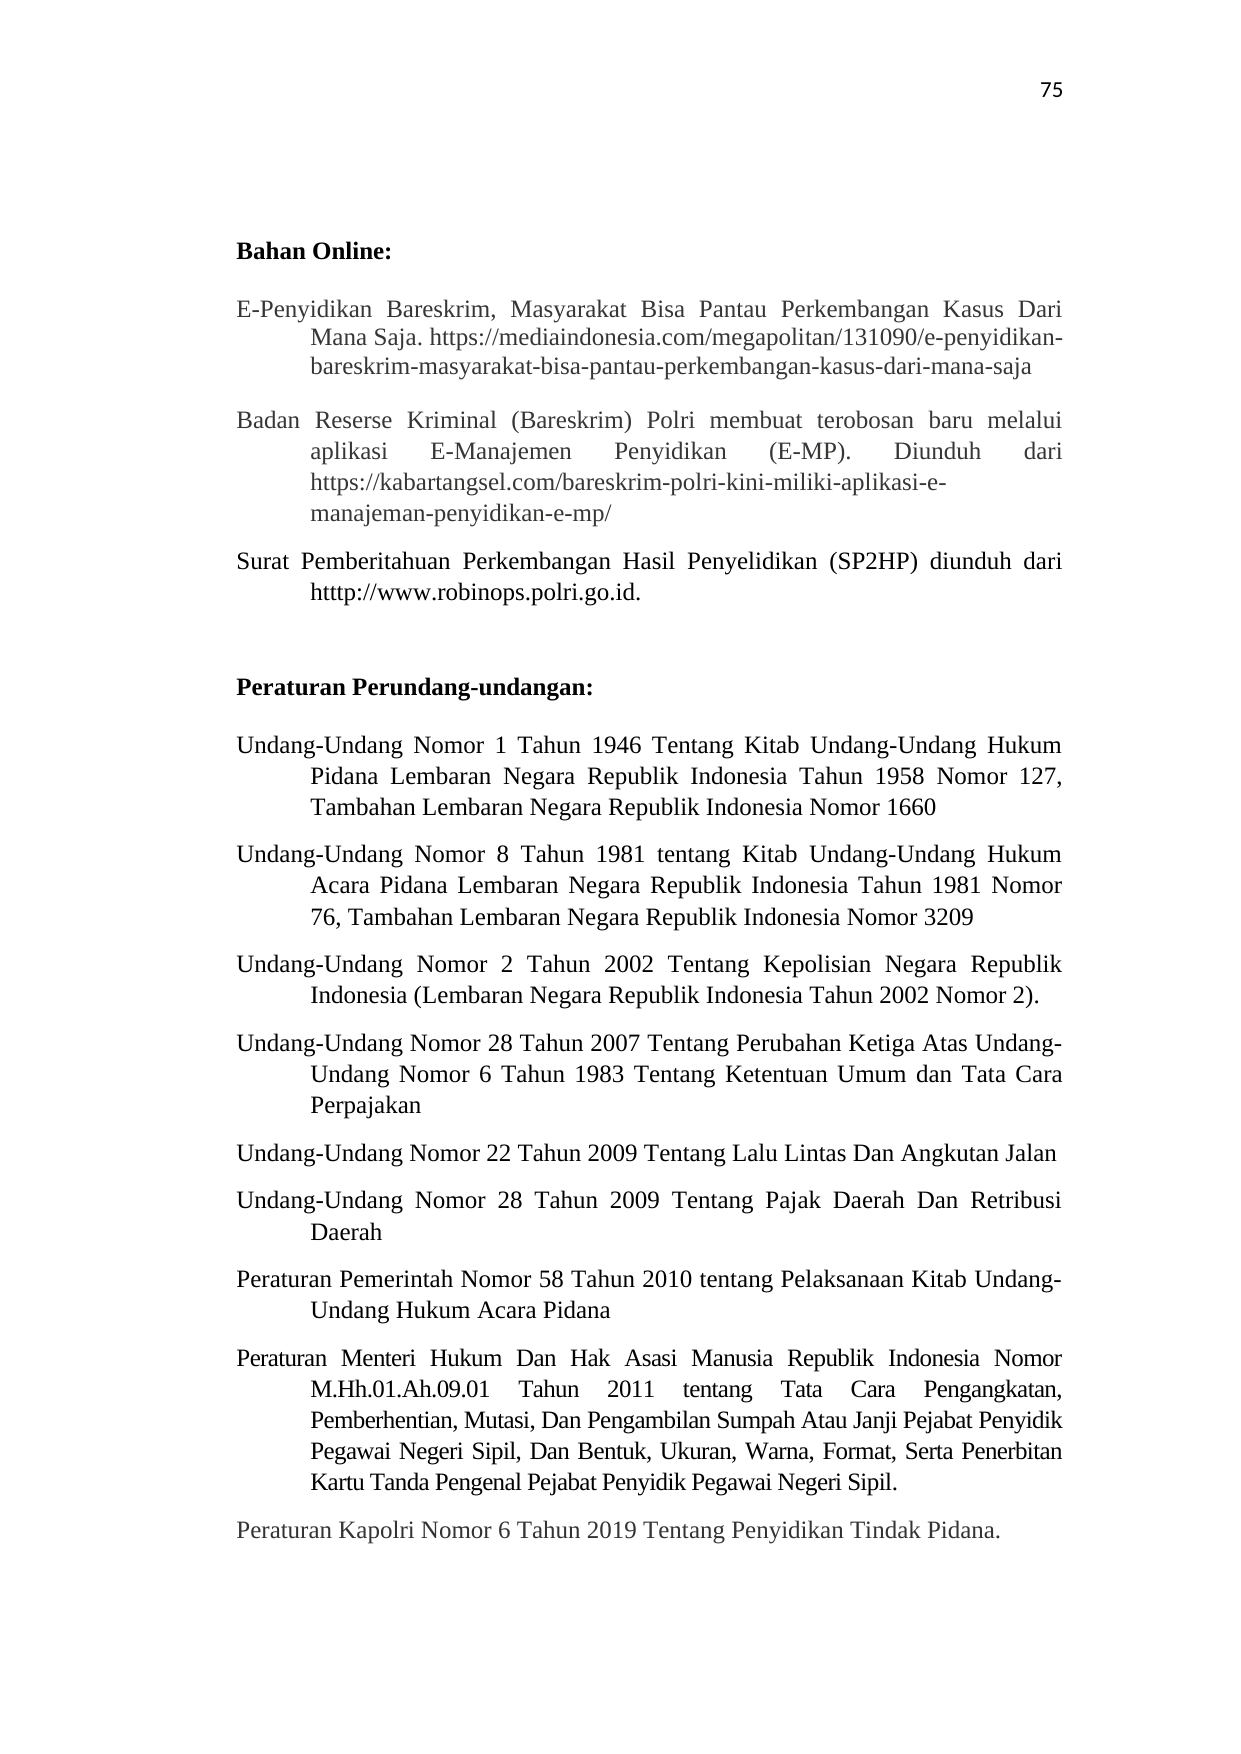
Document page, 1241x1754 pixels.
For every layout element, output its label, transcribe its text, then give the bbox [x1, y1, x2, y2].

text Undang-Undang Nomor 28 Tahun 2009 Tentang Pajak Daerah Dan Retribusi Daerah [236, 1186, 1063, 1245]
text Undang-Undang Nomor 8 Tahun 1981 tentang Kitab Undang-Undang Hukum Acara Pidana Lembaran Negara Republik Indonesia Tahun 1981 Nomor 76, Tambahan Lembaran Negara Republik Indonesia Nomor 3209 [236, 839, 1063, 930]
text Peraturan Perundang-undangan: [236, 672, 1063, 701]
text Undang-Undang Nomor 2 Tahun 2002 Tentang Kepolisian Negara Republik Indonesia (Lembaran Negara Republik Indonesia Tahun 2002 Nomor 2). [236, 949, 1063, 1009]
text Peraturan Kapolri Nomor 6 Tahun 2019 Tentang Penyidikan Tindak Pidana. [236, 1515, 1063, 1544]
text Peraturan Menteri Hukum Dan Hak Asasi Manusia Republik Indonesia Nomor M.Hh.01.Ah.09.01 Tahun 2011 tentang Tata Cara Pengangkatan, Pemberhentian, Mutasi, Dan Pengambilan Sumpah Atau Janji Pejabat Penyidik Pegawai Negeri Sipil, Dan Bentuk, Ukuran, Warna, Format, Serta Penerbitan Kartu Tanda Pengenal Pejabat Penyidik Pegawai Negeri Sipil. [236, 1343, 1063, 1496]
text Surat Pemberitahuan Perkembangan Hasil Penyelidikan (SP2HP) diunduh dari htttp://www.robinops.polri.go.id. [236, 546, 1063, 606]
text Bahan Online: [236, 236, 1063, 265]
text Undang-Undang Nomor 22 Tahun 2009 Tentang Lalu Lintas Dan Angkutan Jalan [236, 1138, 1063, 1167]
text Undang-Undang Nomor 28 Tahun 2007 Tentang Perubahan Ketiga Atas Undang-Undang Nomor 6 Tahun 1983 Tentang Ketentuan Umum dan Tata Cara Perpajakan [236, 1028, 1063, 1119]
text E-Penyidikan Bareskrim, Masyarakat Bisa Pantau Perkembangan Kasus Dari Mana Saja. https://mediaindonesia.com/megapolitan/131090/e-penyidikan-bareskrim-masyarakat-bisa-pantau-perkembangan-kasus-dari-mana-saja [236, 322, 1063, 380]
text Badan Reserse Kriminal (Bareskrim) Polri membuat terobosan baru melalui aplikasi E-Manajemen Penyidikan (E-MP). Diunduh dari https://kabartangsel.com/bareskrim-polri-kini-miliki-aplikasi-e-manajeman-penyidikan-e-mp/ [236, 434, 1063, 527]
text Undang-Undang Nomor 1 Tahun 1946 Tentang Kitab Undang-Undang Hukum Pidana Lembaran Negara Republik Indonesia Tahun 1958 Nomor 127, Tambahan Lembaran Negara Republik Indonesia Nomor 1660 [236, 730, 1063, 821]
text Peraturan Pemerintah Nomor 58 Tahun 2010 tentang Pelaksanaan Kitab Undang-Undang Hukum Acara Pidana [236, 1264, 1063, 1324]
